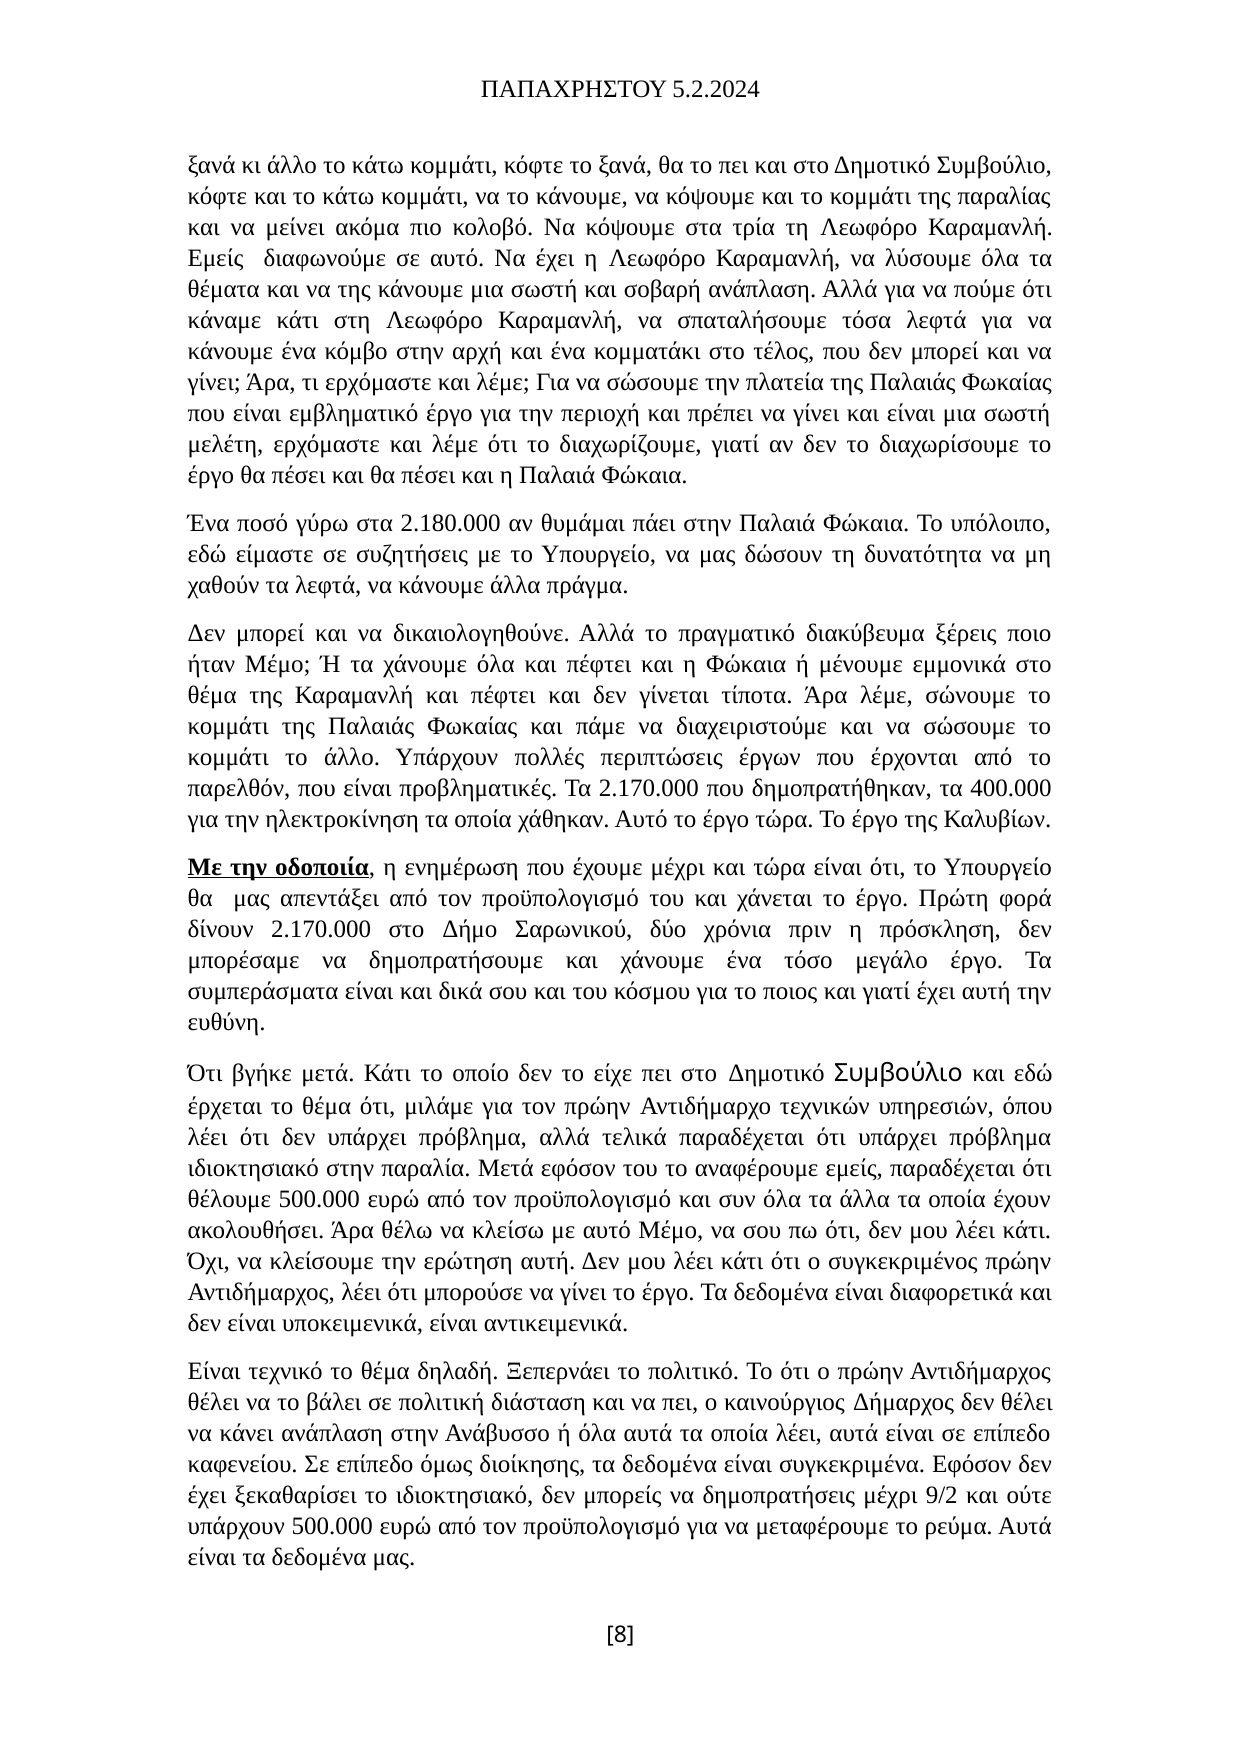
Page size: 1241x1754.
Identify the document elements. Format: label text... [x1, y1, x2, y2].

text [187, 150, 1053, 489]
text Ένα ποσό γύρω στα 2.180.000 αν θυμάμαι πάει στην Παλαιά Φώκαια. Το υπόλοιπο, εδώ είμαστε σε συζητήσεις με το Υπουργείο, να μας δώσουν τη δυνατότητα να μη χαθούν τα λεφτά, να κάνουμε άλλα πράγμα. [187, 508, 1053, 599]
text Ότι βγήκε μετά. Κάτι το οποίο δεν το είχε πει στο Δημοτικό Συμβούλιο και εδώ έρχεται το θέμα ότι, μιλάμε για τον πρώην Αντιδήμαρχο τεχνικών υπηρεσιών, όπου λέει ότι δεν υπάρχει πρόβλημα, αλλά τελικά παραδέχεται ότι υπάρχει πρόβλημα ιδιοκτησιακό στην παραλία. Μετά εφόσον του το αναφέρουμε εμείς, παραδέχεται ότι θέλουμε 500.000 ευρώ από τον προϋπολογισμό και συν όλα τα άλλα τα οποία έχουν ακολουθήσει. Άρα θέλω να κλείσω με αυτό Μέμο, να σου πω ότι, δεν μου λέει κάτι. Όχι, να κλείσουμε την ερώτηση αυτή. Δεν μου λέει κάτι ότι ο συγκεκριμένος πρώην Αντιδήμαρχος, λέει ότι μπορούσε να γίνει το έργο. Τα δεδομένα είναι διαφορετικά και δεν είναι υποκειμενικά, είναι αντικειμενικά. [187, 1055, 1053, 1337]
text Με την οδοποιία, η ενημέρωση που έχουμε μέχρι και τώρα είναι ότι, το Υπουργείο θα μας απεντάξει από τον προϋπολογισμό του και χάνεται το έργο. Πρώτη φορά δίνουν 2.170.000 στο Δήμο Σαρωνικού, δύο χρόνια πριν η πρόσκληση, δεν μπορέσαμε να δημοπρατήσουμε και χάνουμε ένα τόσο μεγάλο έργο. Τα συμπεράσματα είναι και δικά σου και του κόσμου για το ποιος και γιατί έχει αυτή την ευθύνη. [187, 852, 1053, 1036]
text Δεν μπορεί και να δικαιολογηθούνε. Αλλά το πραγματικό διακύβευμα ξέρεις ποιο ήταν Μέμο; Ή τα χάνουμε όλα και πέφτει και η Φώκαια ή μένουμε εμμονικά στο θέμα της Καραμανλή και πέφτει και δεν γίνεται τίποτα. Άρα λέμε, σώνουμε το κομμάτι της Παλαιάς Φωκαίας και πάμε να διαχειριστούμε και να σώσουμε το κομμάτι το άλλο. Υπάρχουν πολλές περιπτώσεις έργων που έρχονται από το παρελθόν, που είναι προβληματικές. Τα 2.170.000 που δημοπρατήθηκαν, τα 400.000 για την ηλεκτροκίνηση τα οποία χάθηκαν. Αυτό το έργο τώρα. Το έργο της Καλυβίων. [187, 618, 1053, 833]
text Είναι τεχνικό το θέμα δηλαδή. Ξεπερνάει το πολιτικό. Το ότι ο πρώην Αντιδήμαρχος θέλει να το βάλει σε πολιτική διάσταση και να πει, ο καινούργιος Δήμαρχος δεν θέλει να κάνει ανάπλαση στην Ανάβυσσο ή όλα αυτά τα οποία λέει, αυτά είναι σε επίπεδο καφενείου. Σε επίπεδο όμως διοίκησης, τα δεδομένα είναι συγκεκριμένα. Εφόσον δεν έχει ξεκαθαρίσει το ιδιοκτησιακό, δεν μπορείς να δημοπρατήσεις μέχρι 9/2 και ούτε υπάρχουν 500.000 ευρώ από τον προϋπολογισμό για να μεταφέρουμε το ρεύμα. Αυτά είναι τα δεδομένα μας. [187, 1356, 1053, 1571]
